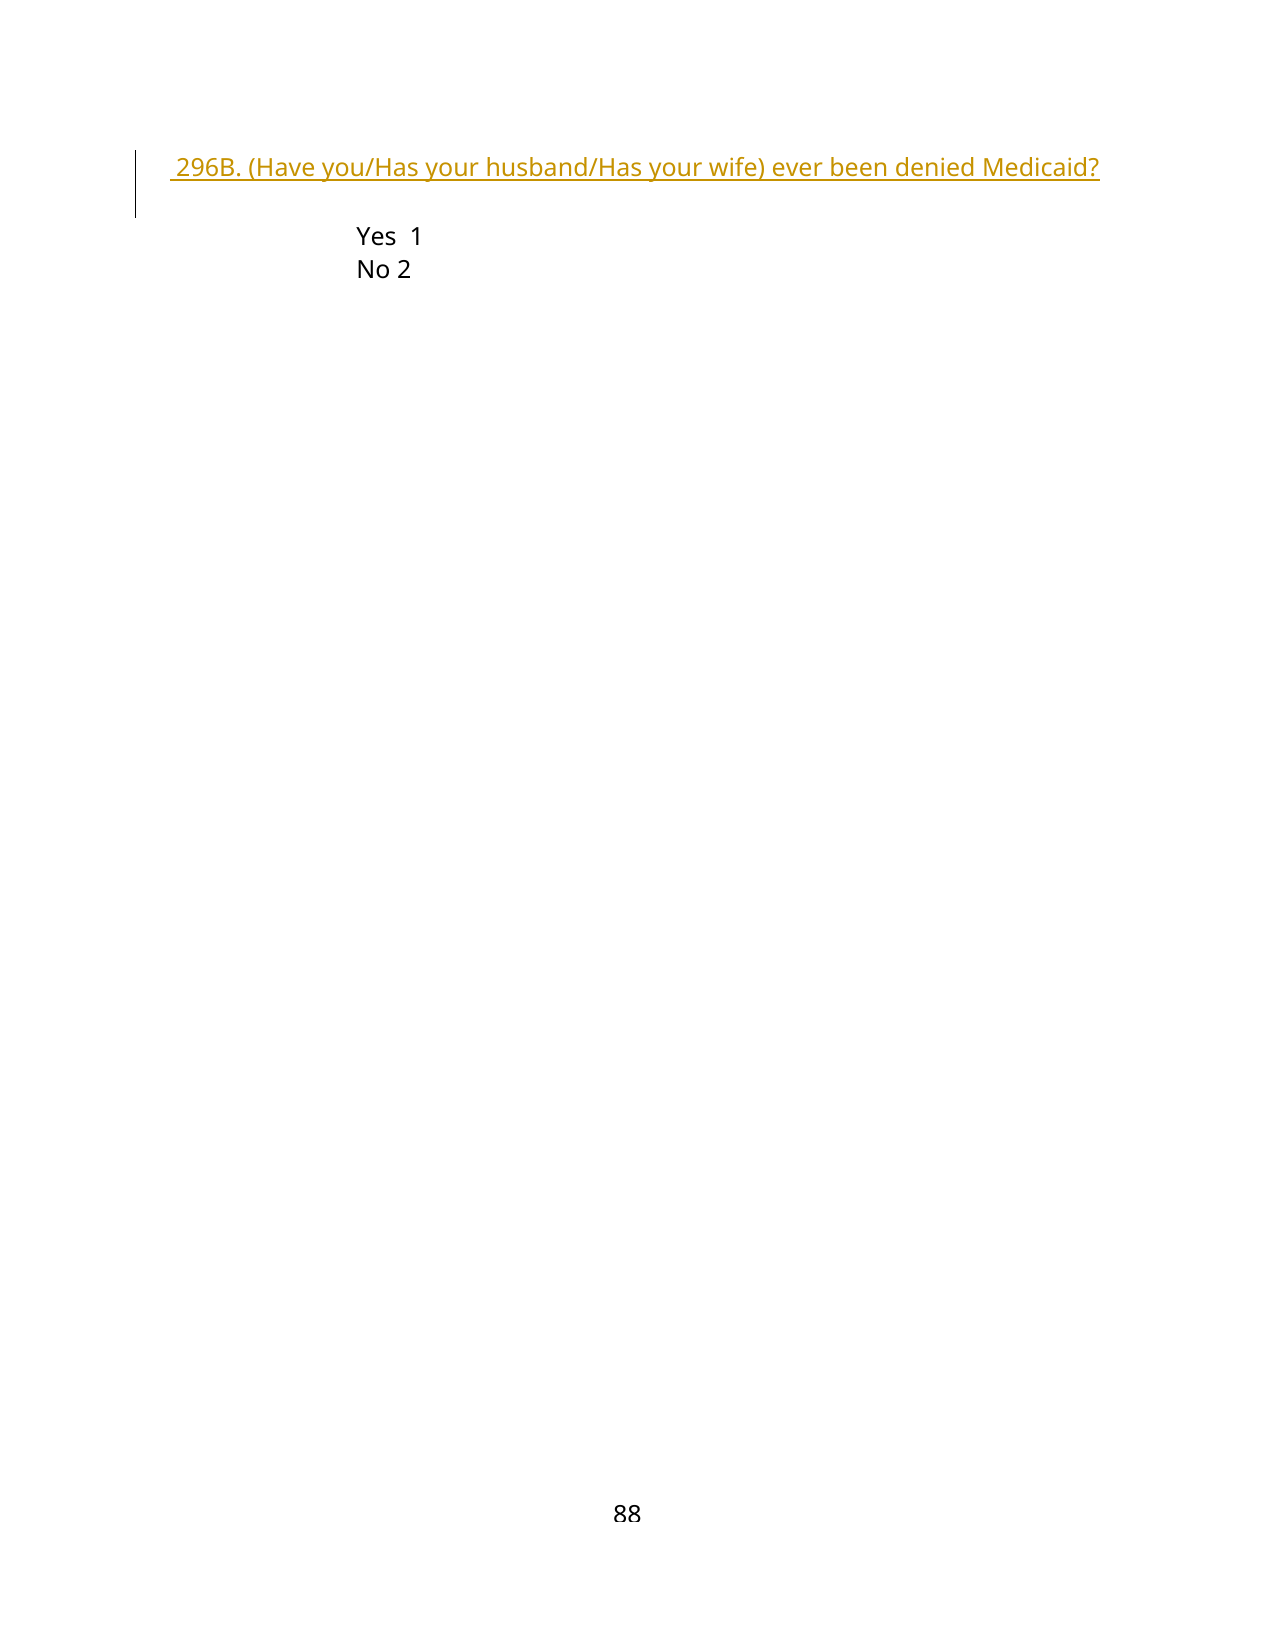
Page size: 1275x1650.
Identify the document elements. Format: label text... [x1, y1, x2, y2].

text No 2 [150, 252, 1209, 286]
text Yes 1 [150, 218, 1209, 252]
